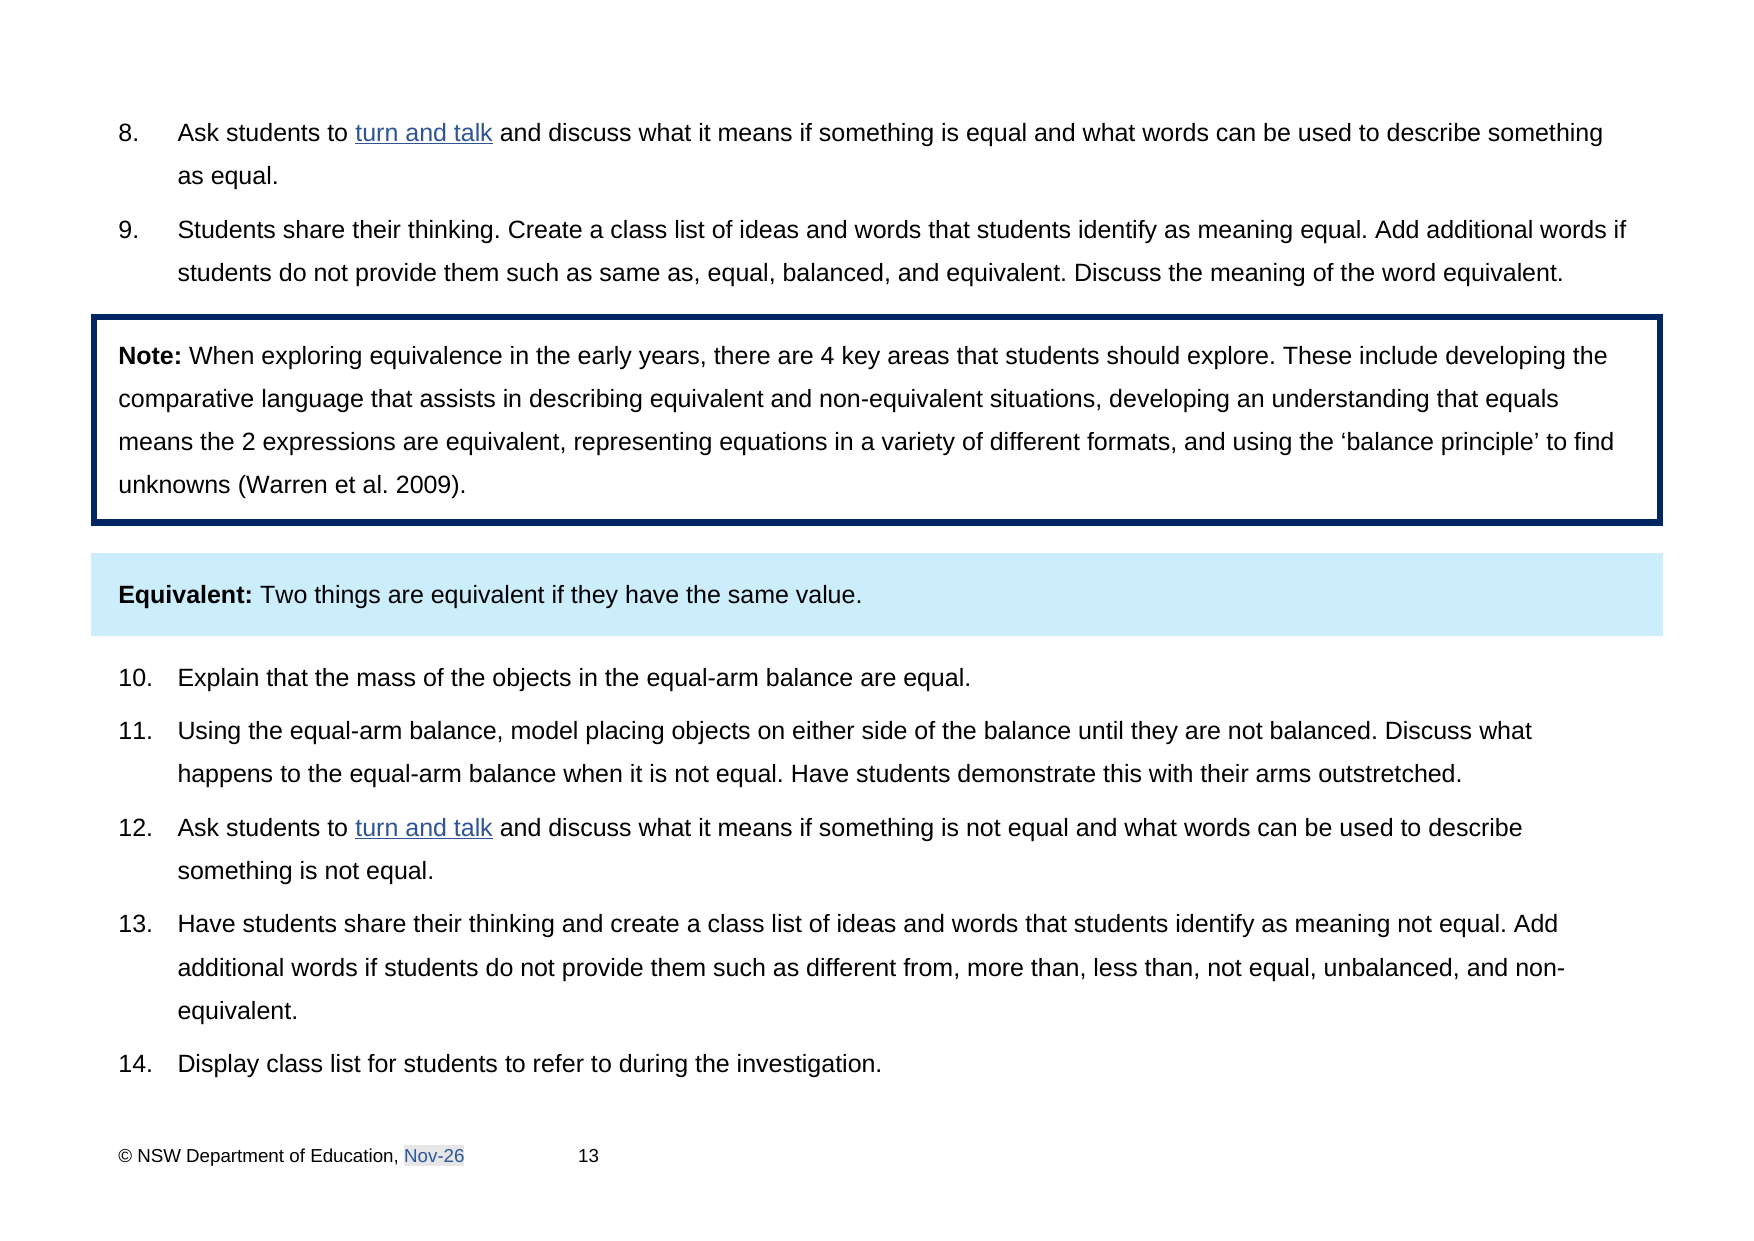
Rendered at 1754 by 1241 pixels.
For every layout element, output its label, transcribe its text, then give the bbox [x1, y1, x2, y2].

list Display class list for students to refer to during the investigation. [118, 1049, 1636, 1078]
text Equivalent: Two things are equivalent if they have the same value. [97, 559, 1657, 629]
list Students share their thinking. Create a class list of ideas and words that students identify as meaning equal. Add additional words if students do not provide them such as same as, equal, balanced, and equivalent. Discuss the meaning of the word equivalent. [118, 215, 1636, 287]
list Explain that the mass of the objects in the equal-arm balance are equal. [118, 662, 1636, 691]
list Have students share their thinking and create a class list of ideas and words that students identify as meaning not equal. Add additional words if students do not provide them such as different from, more than, less than, not equal, unbalanced, and non-equivalent. [118, 909, 1636, 1024]
text Note: When exploring equivalence in the early years, there are 4 key areas that students should explore. These include developing the comparative language that assists in describing equivalent and non-equivalent situations, developing an understanding that equals means the 2 expressions are equivalent, representing equations in a variety of different formats, and using the ‘balance principle’ to find unknowns (Warren et al. 2009). [97, 320, 1657, 519]
list Ask students to turn and talk and discuss what it means if something is not equal and what words can be used to describe something is not equal. [118, 813, 1636, 884]
list Using the equal-arm balance, model placing objects on either side of the balance until they are not balanced. Discuss what happens to the equal-arm balance when it is not equal. Have students demonstrate this with their arms outstretched. [118, 716, 1636, 788]
list Ask students to turn and talk and discuss what it means if something is equal and what words can be used to describe something as equal. [118, 118, 1636, 190]
